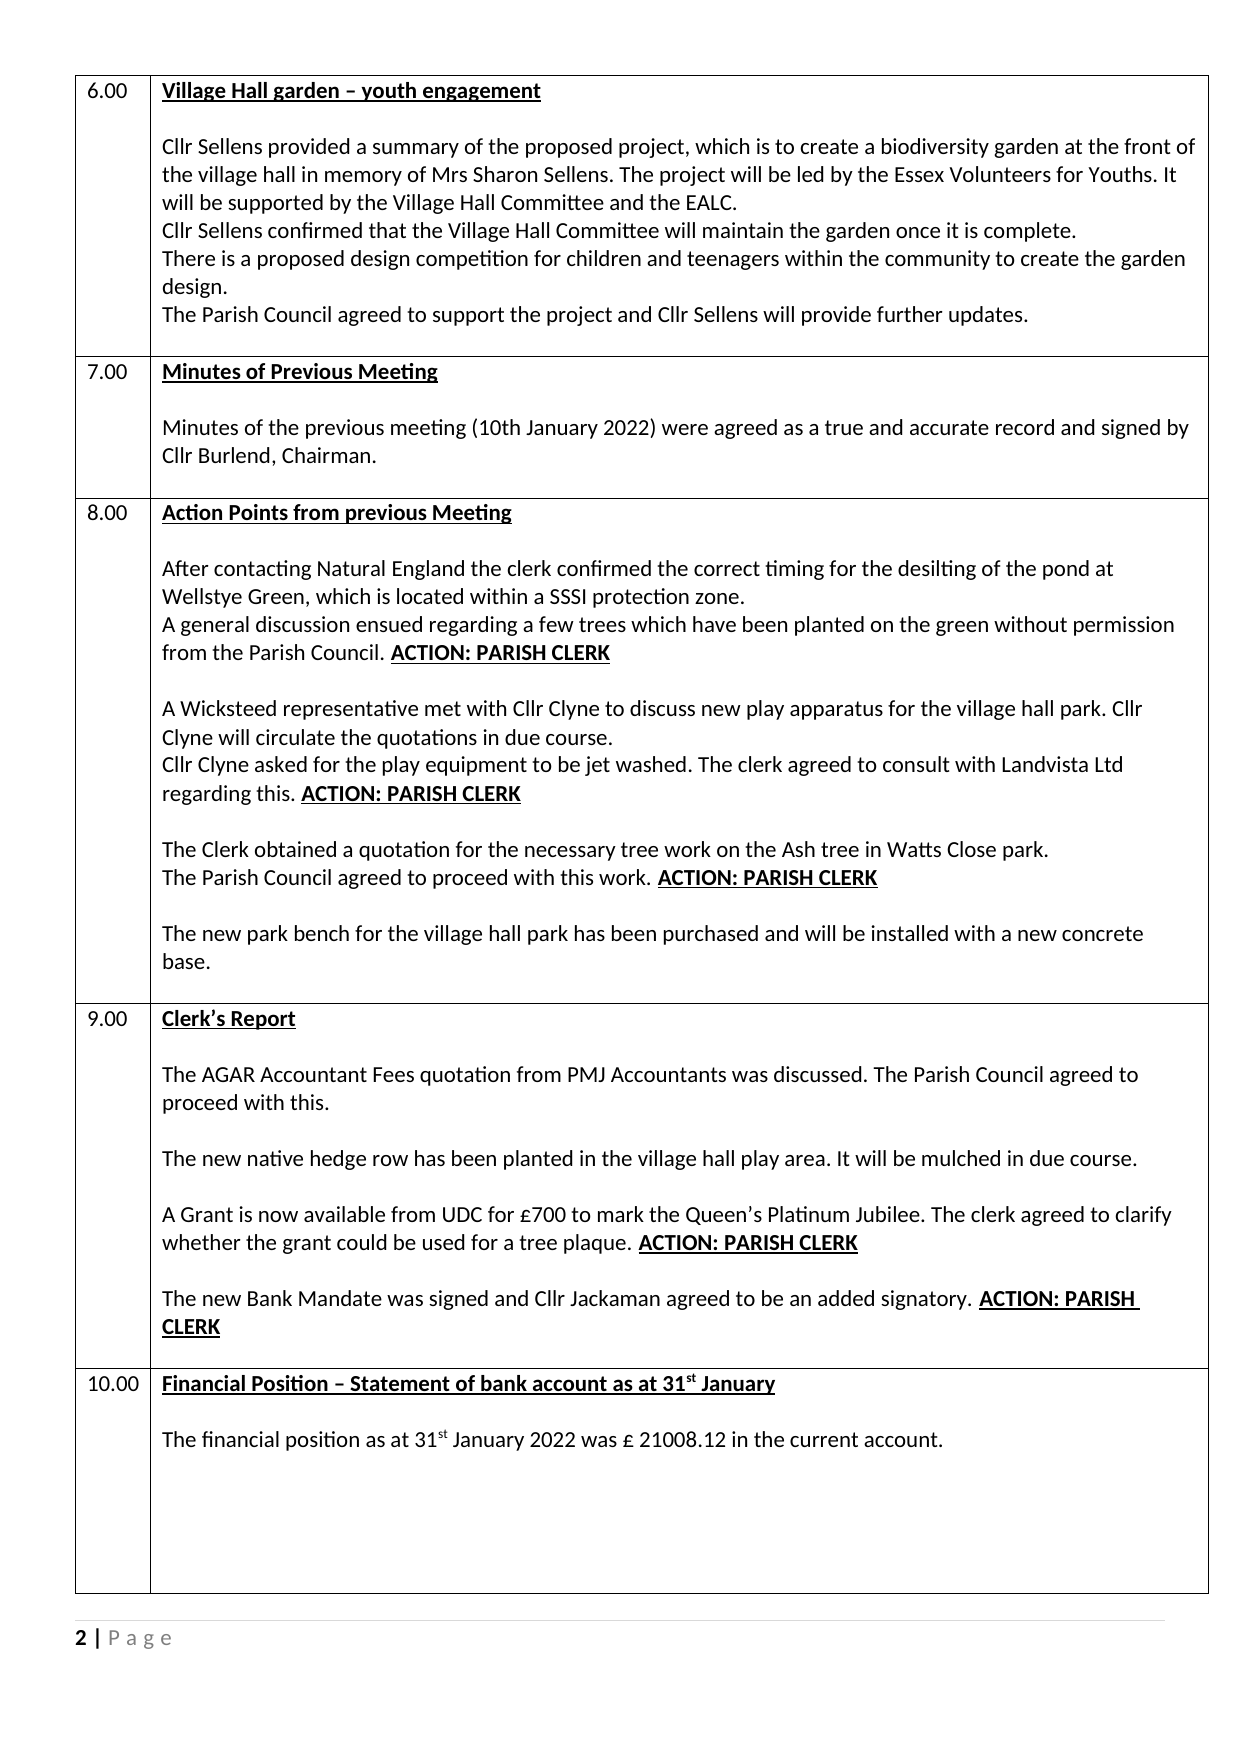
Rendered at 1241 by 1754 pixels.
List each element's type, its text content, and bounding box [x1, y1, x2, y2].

table_cell Village Hall garden – youth engagement Cllr Sellens provided a summary of the proposed project, which is to create a biodiversity garden at the front of the village hall in memory of Mrs Sharon Sellens. The project will be led by the Essex Volunteers for Youths. It will be supported by the Village Hall Committee and the EALC. Cllr Sellens confirmed that the Village Hall Committee will maintain the garden once it is complete. There is a proposed design competition for children and teenagers within the community to create the garden design. The Parish Council agreed to support the project and Cllr Sellens will provide further updates. [151, 76, 1208, 356]
table_cell Minutes of Previous Meeting Minutes of the previous meeting (10th January 2022) were agreed as a true and accurate record and signed by Cllr Burlend, Chairman. [151, 357, 1208, 497]
table_cell 10.00 [76, 1369, 150, 1593]
table_cell Clerk’s Report The AGAR Accountant Fees quotation from PMJ Accountants was discussed. The Parish Council agreed to proceed with this. The new native hedge row has been planted in the village hall play area. It will be mulched in due course. A Grant is now available from UDC for £700 to mark the Queen’s Platinum Jubilee. The clerk agreed to clarify whether the grant could be used for a tree plaque. ACTION: PARISH CLERK The new Bank Mandate was signed and Cllr Jackaman agreed to be an added signatory. ACTION: PARISH CLERK [151, 1004, 1208, 1368]
table_cell 9.00 [76, 1004, 150, 1368]
table_cell 6.00 [76, 76, 150, 356]
table_cell Action Points from previous Meeting After contacting Natural England the clerk confirmed the correct timing for the desilting of the pond at Wellstye Green, which is located within a SSSI protection zone. A general discussion ensued regarding a few trees which have been planted on the green without permission from the Parish Council. ACTION: PARISH CLERK A Wicksteed representative met with Cllr Clyne to discuss new play apparatus for the village hall park. Cllr Clyne will circulate the quotations in due course. Cllr Clyne asked for the play equipment to be jet washed. The clerk agreed to consult with Landvista Ltd regarding this. ACTION: PARISH CLERK The Clerk obtained a quotation for the necessary tree work on the Ash tree in Watts Close park. The Parish Council agreed to proceed with this work. ACTION: PARISH CLERK The new park bench for the village hall park has been purchased and will be installed with a new concrete base. [151, 499, 1208, 1003]
table_cell 8.00 [76, 499, 150, 1003]
table_cell 7.00 [76, 357, 150, 497]
table_cell Financial Position – Statement of bank account as at 31st January The financial position as at 31st January 2022 was £ 21008.12 in the current account. [151, 1369, 1208, 1593]
